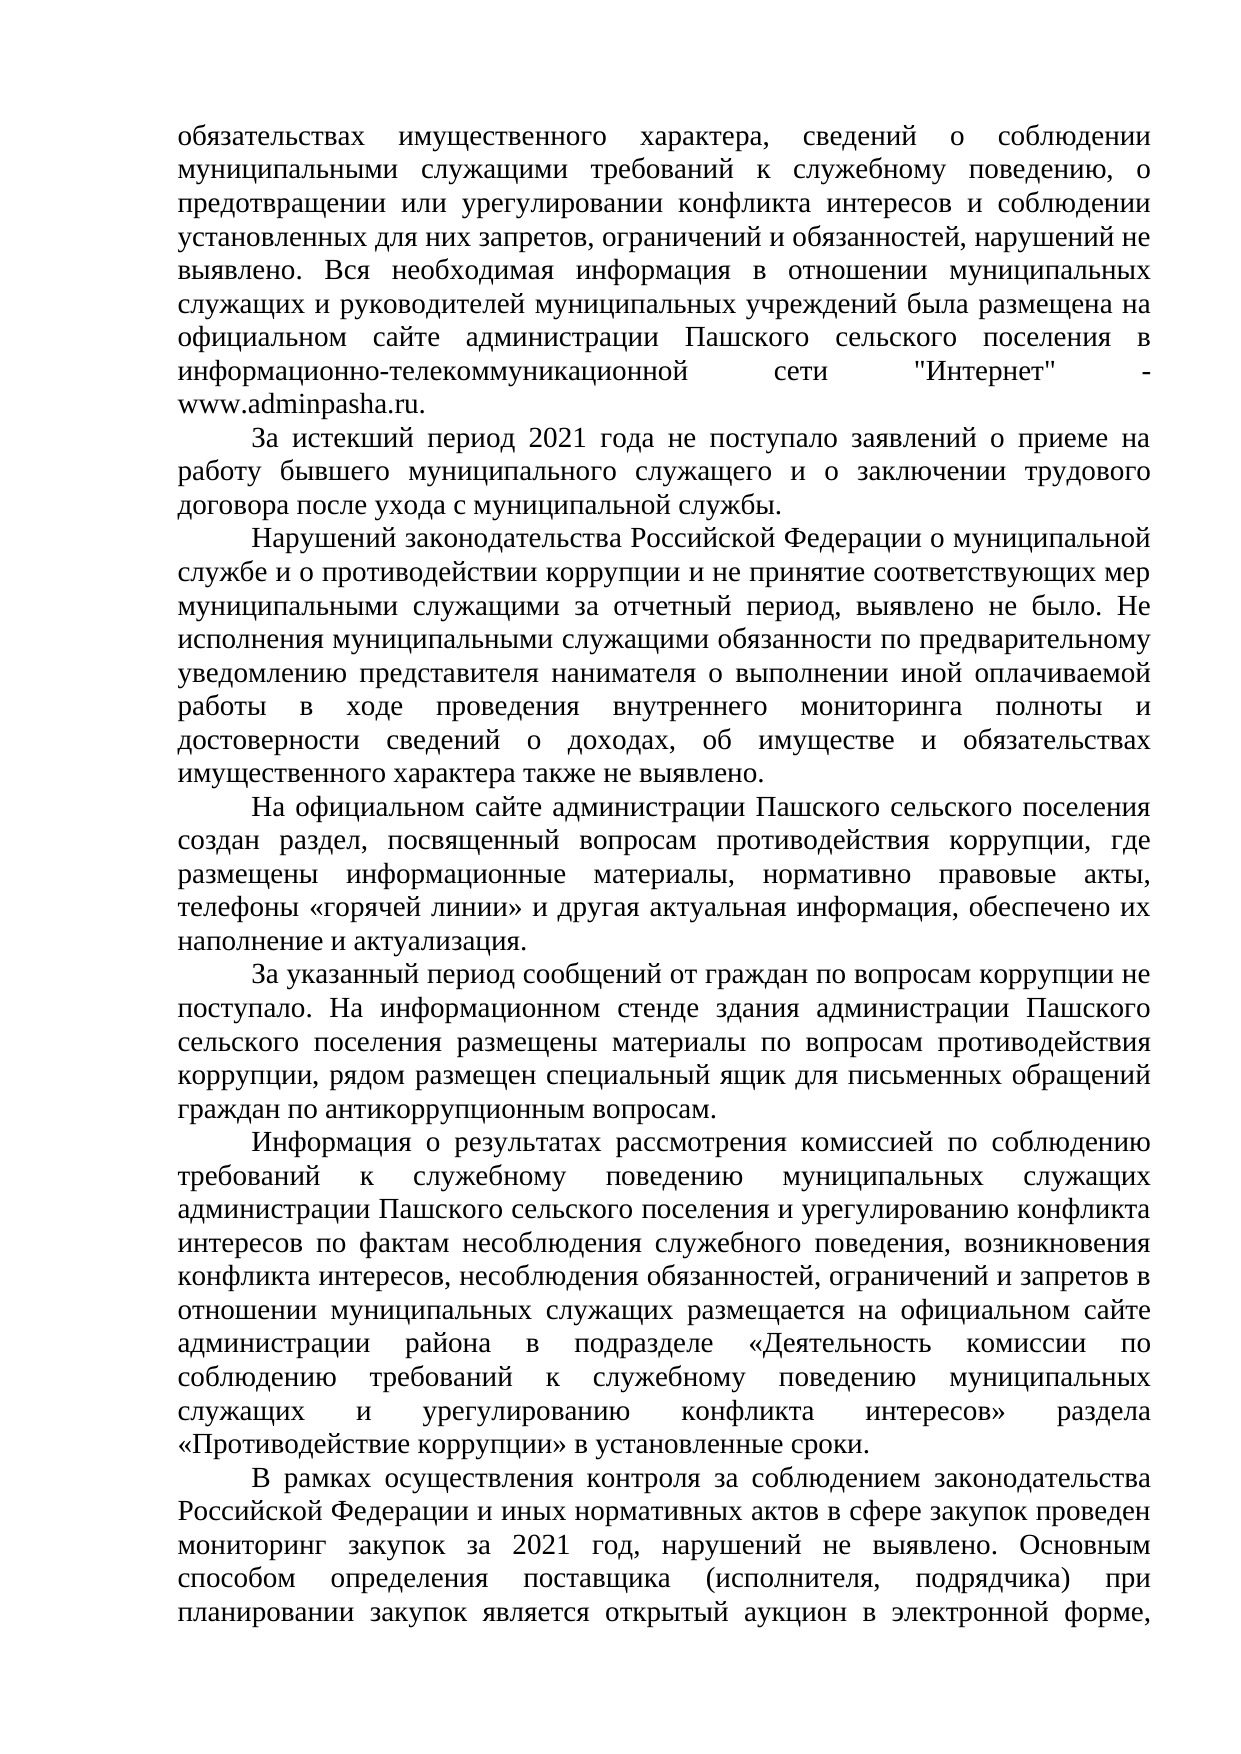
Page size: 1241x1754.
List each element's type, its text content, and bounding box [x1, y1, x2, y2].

text За истекший период 2021 года не поступало заявлений о приеме на работу бывшего муниципального служащего и о заключении трудового договора после ухода с муниципальной службы. [177, 420, 1152, 521]
text На официальном сайте администрации Пашского сельского поселения создан раздел, посвященный вопросам противодействия коррупции, где размещены информационные материалы, нормативно правовые акты, телефоны «горячей линии» и другая актуальная информация, обеспечено их наполнение и актуализация. [177, 789, 1152, 957]
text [177, 118, 1152, 420]
text Информация о результатах рассмотрения комиссией по соблюдению требований к служебному поведению муниципальных служащих администрации Пашского сельского поселения и урегулированию конфликта интересов по фактам несоблюдения служебного поведения, возникновения конфликта интересов, несоблюдения обязанностей, ограничений и запретов в отношении муниципальных служащих размещается на официальном сайте администрации района в подразделе «Деятельность комиссии по соблюдению требований к служебному поведению муниципальных служащих и урегулированию конфликта интересов» раздела «Противодействие коррупции» в установленные сроки. [177, 1124, 1152, 1460]
text Нарушений законодательства Российской Федерации о муниципальной службе и о противодействии коррупции и не принятие соответствующих мер муниципальными служащими за отчетный период, выявлено не было. Не исполнения муниципальными служащими обязанности по предварительному уведомлению представителя нанимателя о выполнении иной оплачиваемой работы в ходе проведения внутреннего мониторинга полноты и достоверности сведений о доходах, об имуществе и обязательствах имущественного характера также не выявлено. [177, 521, 1152, 789]
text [177, 1460, 1152, 1627]
text За указанный период сообщений от граждан по вопросам коррупции не поступало. На информационном стенде здания администрации Пашского сельского поселения размещены материалы по вопросам противодействия коррупции, рядом размещен специальный ящик для письменных обращений граждан по антикоррупционным вопросам. [177, 957, 1152, 1124]
